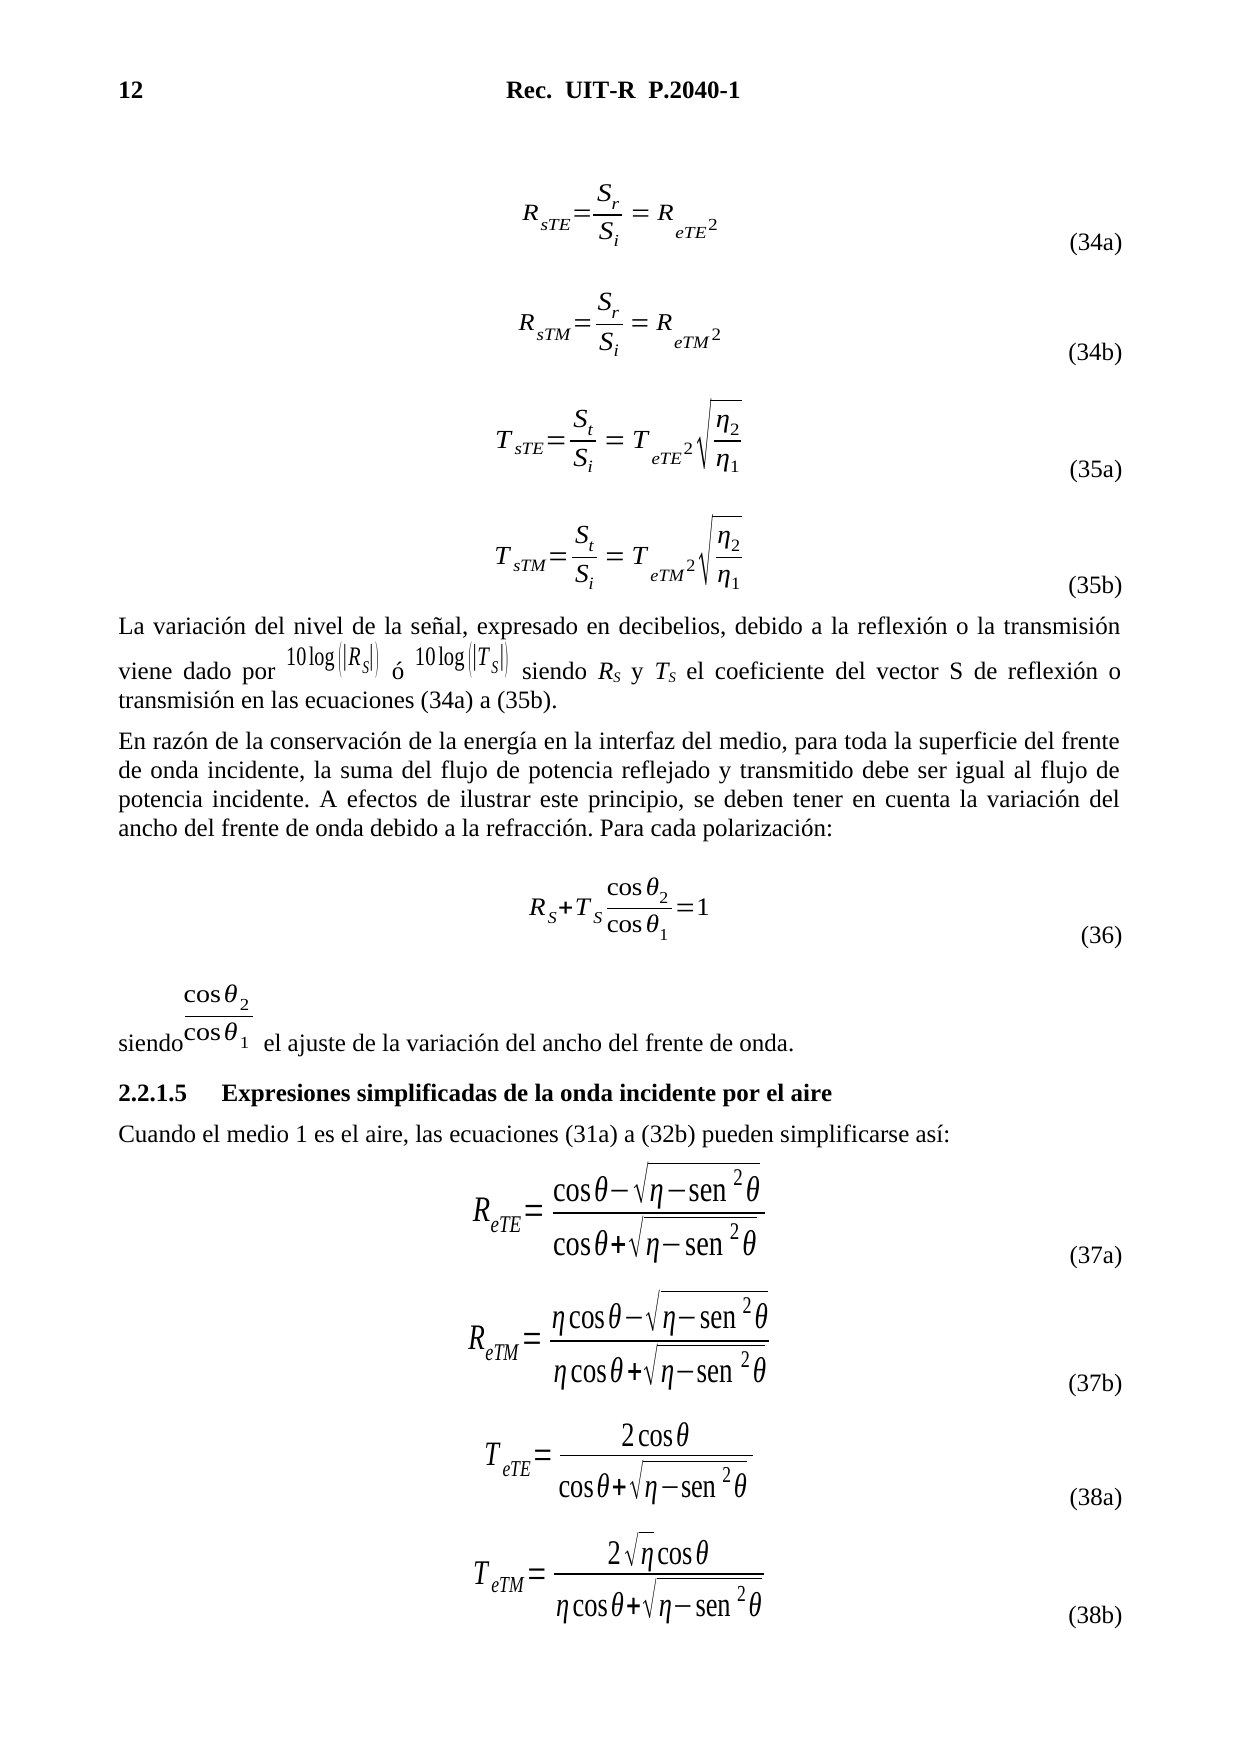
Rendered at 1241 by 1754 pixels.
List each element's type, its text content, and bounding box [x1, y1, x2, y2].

text (36) [118, 873, 1122, 949]
text En razón de la conservación de la energía en la interfaz del medio, para toda la superficie del frente de onda incidente, la suma del flujo de potencia reflejado y transmitido debe ser igual al flujo de potencia incidente. A efectos de ilustrar este principio, se deben tener en cuenta la variación del ancho del frente de onda debido a la refracción. Para cada polarización: [118, 726, 1122, 841]
text (35a) [118, 398, 1122, 482]
text siendo el ajuste de la variación del ancho del frente de onda. [118, 981, 1122, 1057]
text (35b) [118, 514, 1122, 599]
text (34b) [118, 287, 1122, 366]
text (38a) [118, 1416, 1122, 1511]
text Cuando el medio 1 es el aire, las ecuaciones (31a) a (32b) pueden simplificarse así: [118, 1119, 1122, 1148]
subtitle 2.2.1.5 Expresiones simplificadas de la onda incidente por el aire [118, 1078, 1122, 1107]
text (37b) [118, 1288, 1122, 1397]
text (37a) [118, 1160, 1122, 1269]
text La variación del nivel de la señal, expresado en decibelios, debido a la reflexión o la transmisión viene dado por ó siendo RS y TS el coeficiente del vector S de reflexión o transmisión en las ecuaciones (34a) a (35b). [118, 611, 1122, 714]
text (34a) [118, 179, 1122, 256]
text (38b) [118, 1530, 1122, 1629]
